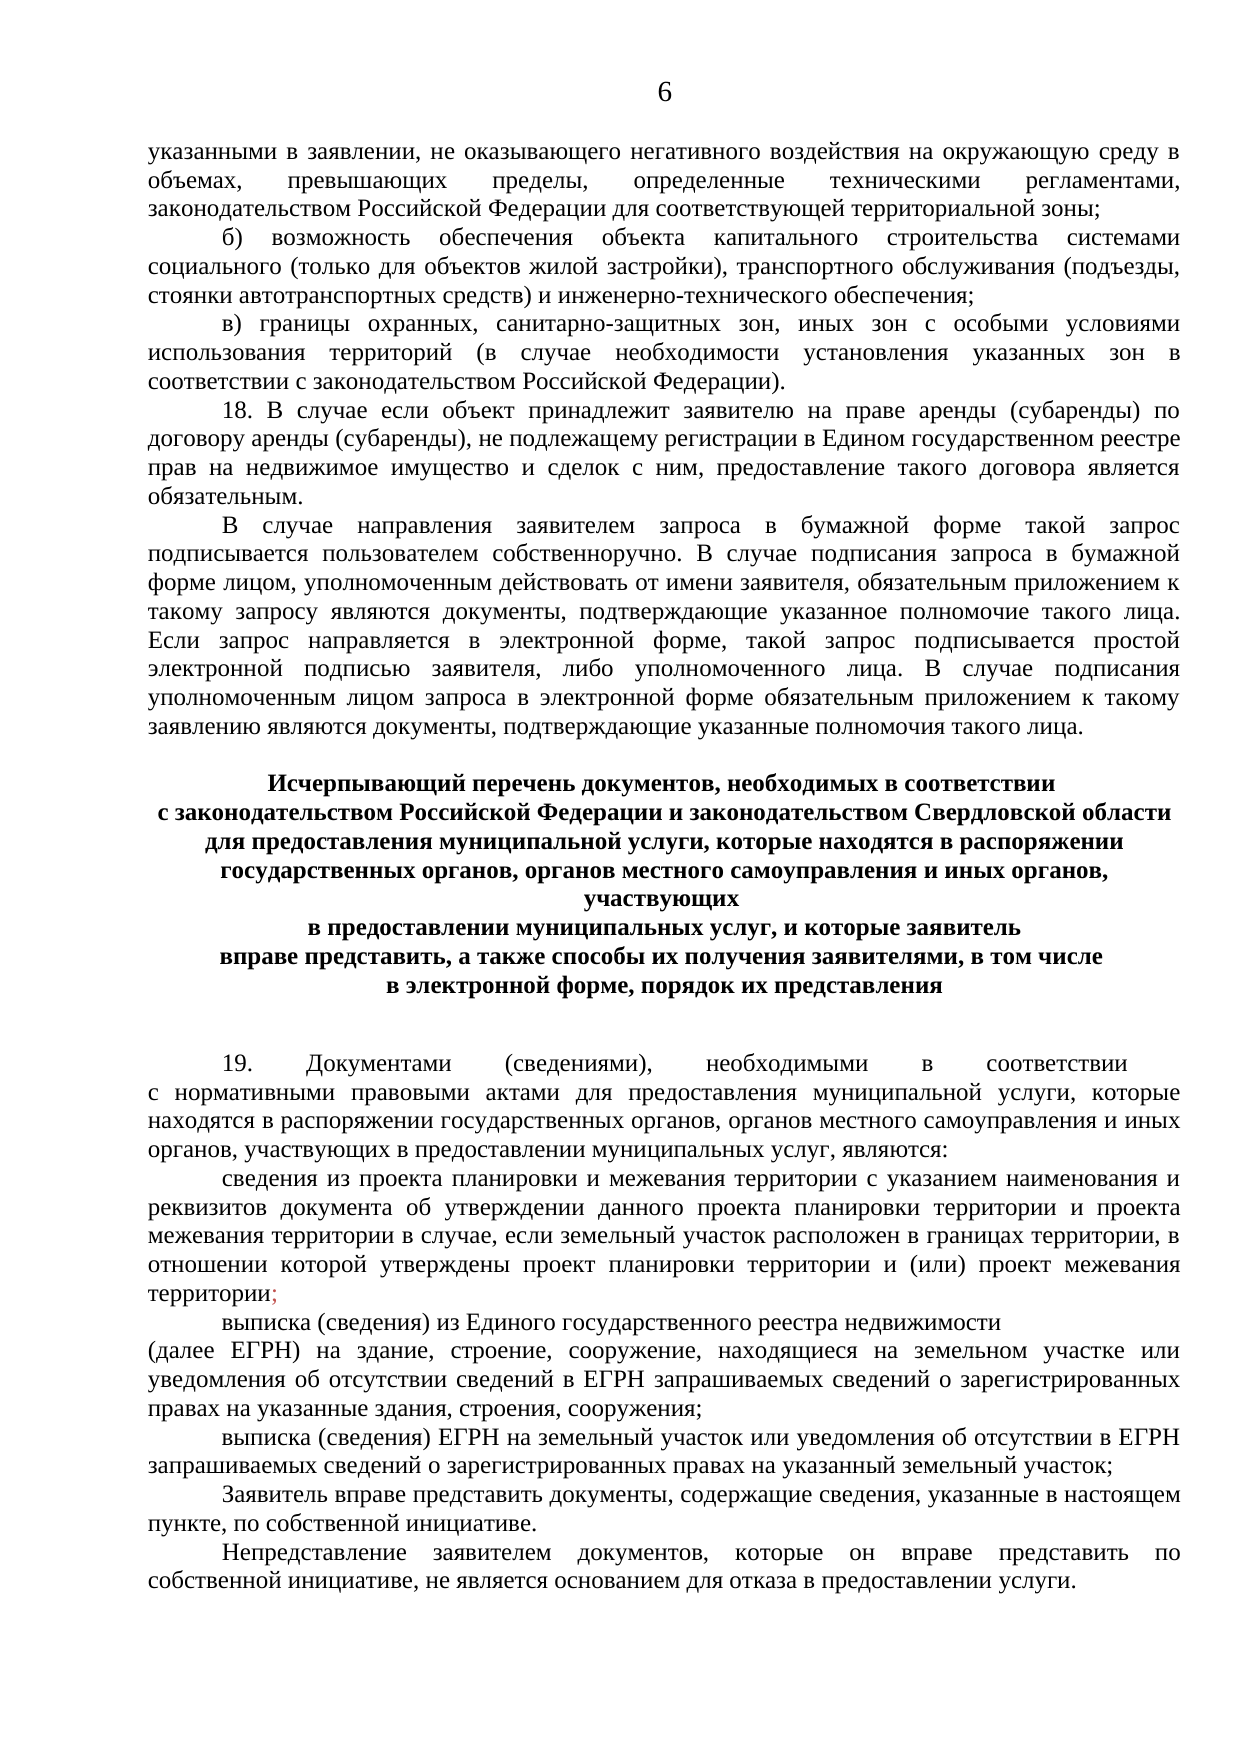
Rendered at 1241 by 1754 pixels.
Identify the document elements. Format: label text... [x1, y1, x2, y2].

text 19. Документами (сведениями), необходимыми в соответствии с нормативными правовыми актами для предоставления муниципальной услуги, которые находятся в распоряжении государственных органов, органов местного самоуправления и иных органов, участвующих в предоставлении муниципальных услуг, являются: [148, 1048, 1181, 1163]
text (далее ЕГРН) на здание, строение, сооружение, находящиеся на земельном участке или уведомления об отсутствии сведений в ЕГРН запрашиваемых сведений о зарегистрированных правах на указанные здания, строения, сооружения; [148, 1336, 1181, 1422]
text выписка (сведения) из Единого государственного реестра недвижимости [148, 1307, 1181, 1336]
text Непредставление заявителем документов, которые он вправе представить по собственной инициативе, не является основанием для отказа в предоставлении услуги. [148, 1537, 1181, 1594]
text Заявитель вправе представить документы, содержащие сведения, указанные в настоящем пункте, по собственной инициативе. [148, 1479, 1181, 1537]
text выписка (сведения) ЕГРН на земельный участок или уведомления об отсутствии в ЕГРН запрашиваемых сведений о зарегистрированных правах на указанный земельный участок; [148, 1422, 1181, 1479]
text вправе представить, а также способы их получения заявителями, в том числе в электронной форме, порядок их представления [148, 941, 1181, 998]
text Исчерпывающий перечень документов, необходимых в соответствии с законодательством Российской Федерации и законодательством Свердловской области для предоставления муниципальной услуги, которые находятся в распоряжении государственных органов, органов местного самоуправления и иных органов, участвующих в предоставлении муниципальных услуг, и которые заявитель [148, 768, 1181, 941]
text 18. В случае если объект принадлежит заявителю на праве аренды (субаренды) по договору аренды (субаренды), не подлежащему регистрации в Едином государственном реестре прав на недвижимое имущество и сделок с ним, предоставление такого договора является обязательным. [148, 395, 1181, 510]
text б) возможность обеспечения объекта капитального строительства системами социального (только для объектов жилой застройки), транспортного обслуживания (подъезды, стоянки автотранспортных средств) и инженерно-технического обеспечения; [148, 222, 1181, 308]
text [148, 136, 1181, 222]
text в) границы охранных, санитарно-защитных зон, иных зон с особыми условиями использования территорий (в случае необходимости установления указанных зон в соответствии с законодательством Российской Федерации). [148, 308, 1181, 395]
text В случае направления заявителем запроса в бумажной форме такой запрос подписывается пользователем собственноручно. В случае подписания запроса в бумажной форме лицом, уполномоченным действовать от имени заявителя, обязательным приложением к такому запросу являются документы, подтверждающие указанное полномочие такого лица. Если запрос направляется в электронной форме, такой запрос подписывается простой электронной подписью заявителя, либо уполномоченного лица. В случае подписания уполномоченным лицом запроса в электронной форме обязательным приложением к такому заявлению являются документы, подтверждающие указанные полномочия такого лица. [148, 510, 1181, 740]
text сведения из проекта планировки и межевания территории с указанием наименования и реквизитов документа об утверждении данного проекта планировки территории и проекта межевания территории в случае, если земельный участок расположен в границах территории, в отношении которой утверждены проект планировки территории и (или) проект межевания территории; [148, 1163, 1181, 1307]
